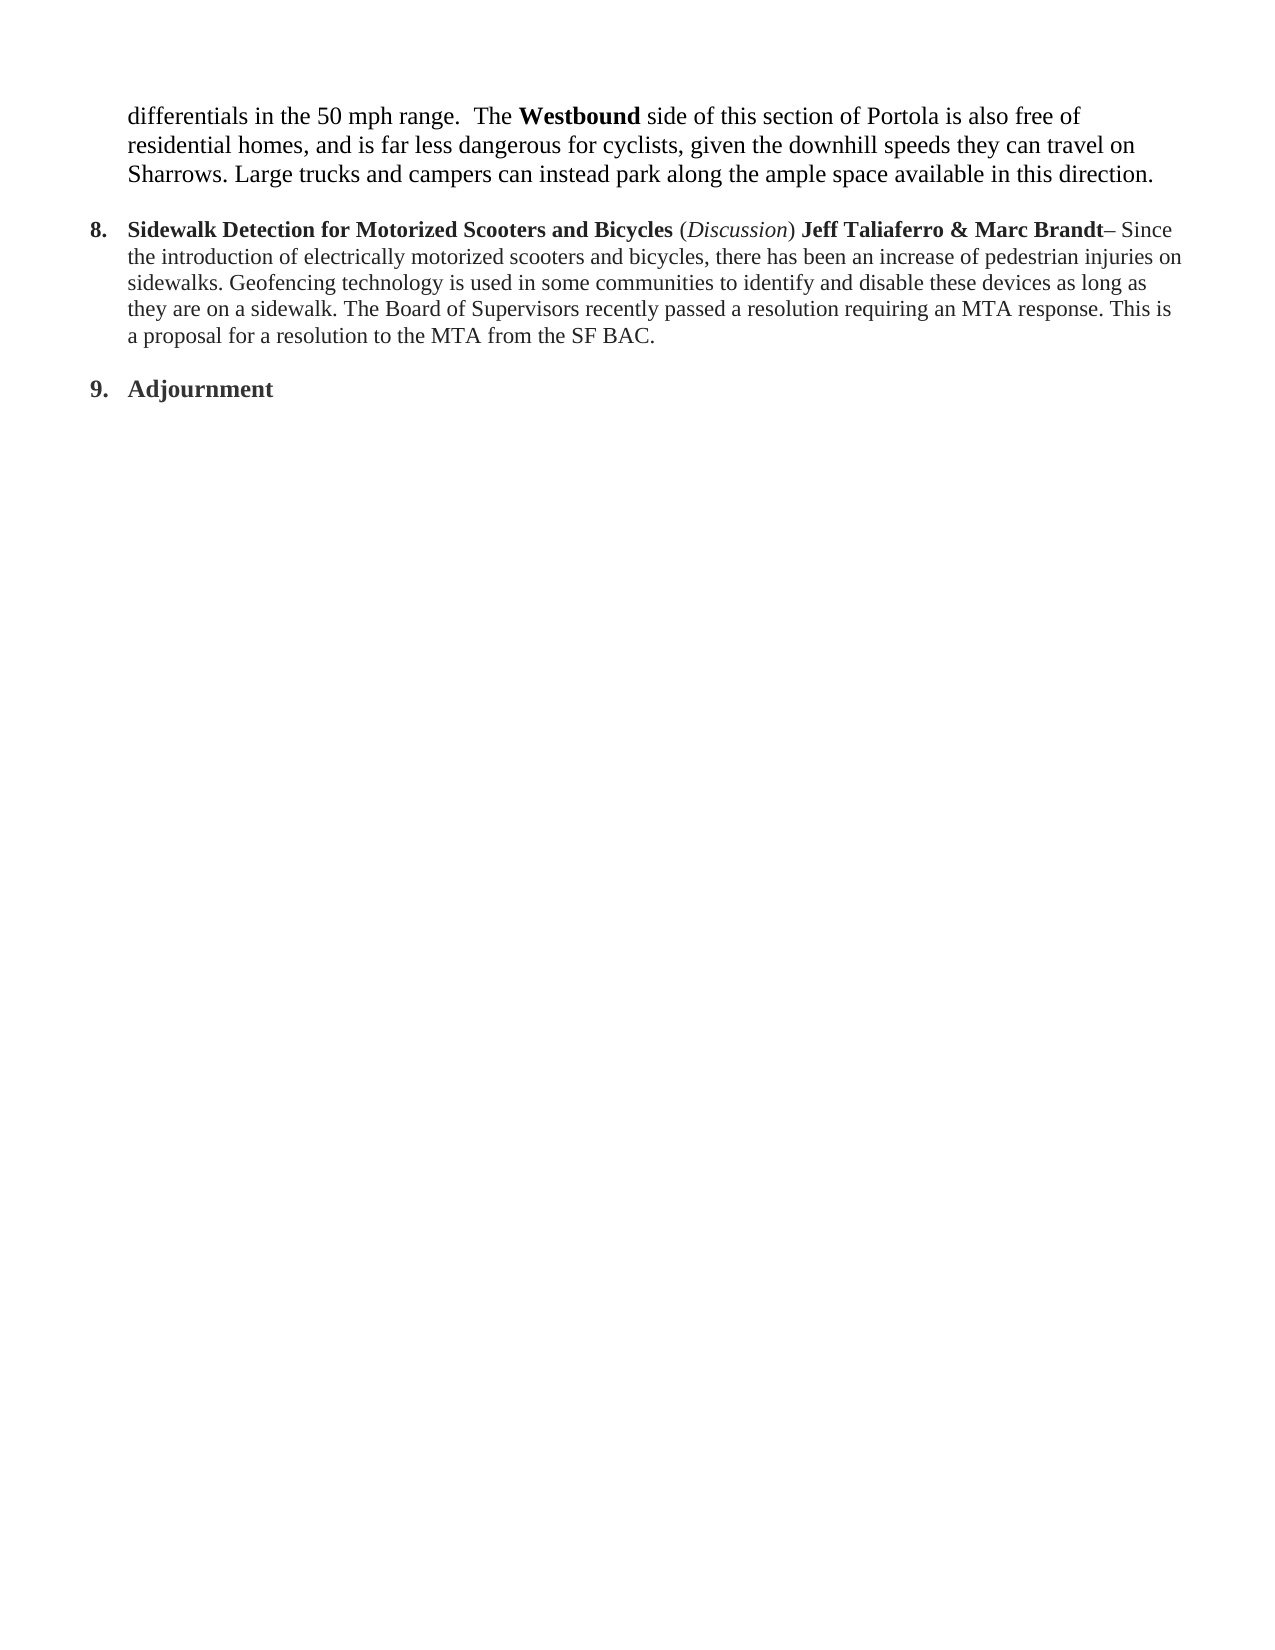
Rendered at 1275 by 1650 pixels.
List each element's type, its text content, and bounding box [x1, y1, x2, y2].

list Sidewalk Detection for Motorized Scooters and Bicycles (Discussion) Jeff Taliaferro & Marc Brandt– Since the introduction of electrically motorized scooters and bicycles, there has been an increase of pedestrian injuries on sidewalks. Geofencing technology is used in some communities to identify and disable these devices as long as they are on a sidewalk. The Board of Supervisors recently passed a resolution requiring an MTA response. This is a proposal for a resolution to the MTA from the SF BAC. [90, 216, 1185, 374]
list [90, 101, 1185, 188]
list Adjournment [90, 374, 1185, 403]
